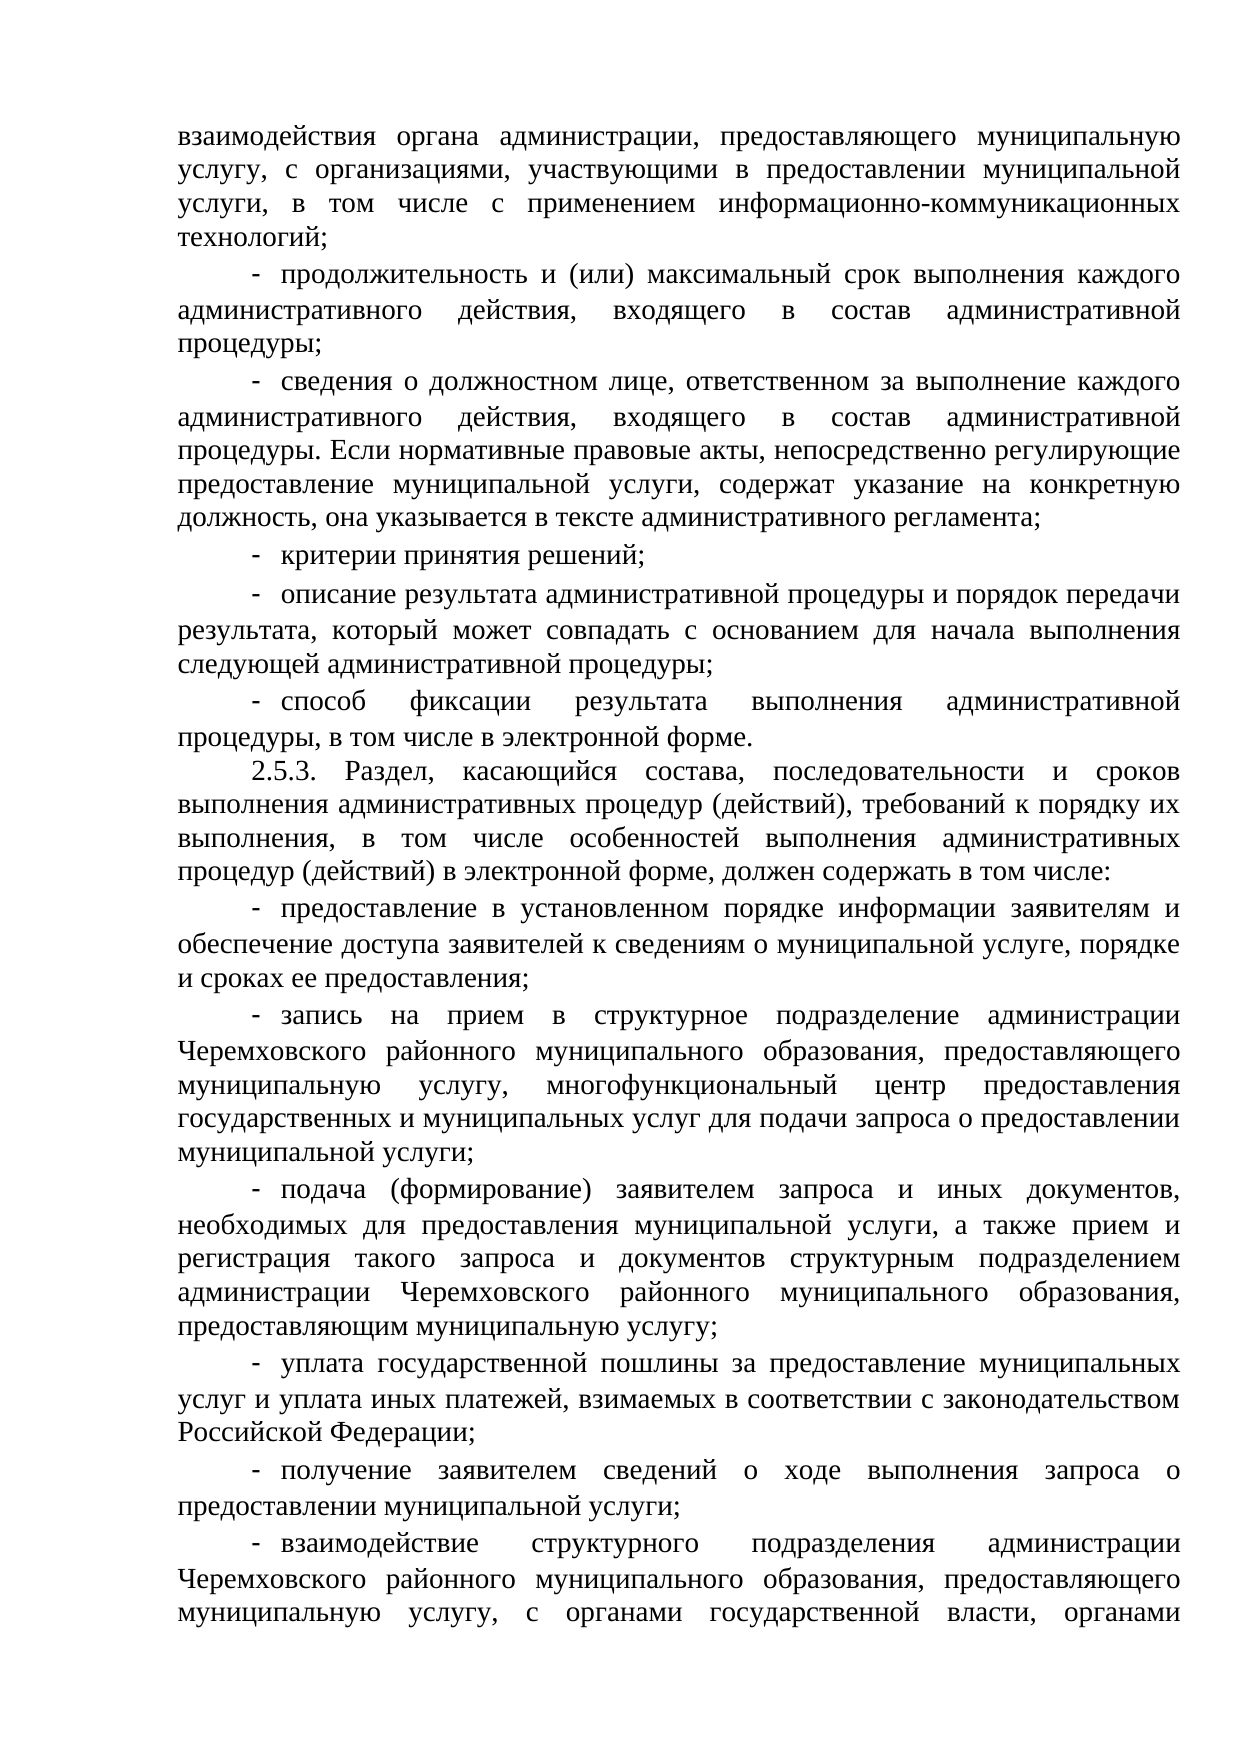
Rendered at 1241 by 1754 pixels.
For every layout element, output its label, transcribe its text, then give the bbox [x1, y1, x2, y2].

list сведения о должностном лице, ответственном за выполнение каждого административного действия, входящего в состав административной процедуры. Если нормативные правовые акты, непосредственно регулирующие предоставление муниципальной услуги, содержат указание на конкретную должность, она указывается в тексте административного регламента; [177, 359, 1181, 533]
list способ фиксации результата выполнения административной процедуры, в том числе в электронной форме. [177, 679, 1181, 753]
list подача (формирование) заявителем запроса и иных документов, необходимых для предоставления муниципальной услуги, а также прием и регистрация такого запроса и документов структурным подразделением администрации Черемховского районного муниципального образования, предоставляющим муниципальную услугу; [177, 1167, 1181, 1341]
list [177, 1521, 1181, 1628]
list критерии принятия решений; [177, 533, 1181, 573]
list предоставление в установленном порядке информации заявителям и обеспечение доступа заявителей к сведениям о муниципальной услуге, порядке и сроках ее предоставления; [177, 887, 1181, 993]
list запись на прием в структурное подразделение администрации Черемховского районного муниципального образования, предоставляющего муниципальную услугу, многофункциональный центр предоставления государственных и муниципальных услуг для подачи запроса о предоставлении муниципальной услуги; [177, 993, 1181, 1167]
list описание результата административной процедуры и порядок передачи результата, который может совпадать с основанием для начала выполнения следующей административной процедуры; [177, 573, 1181, 679]
list продолжительность и (или) максимальный срок выполнения каждого административного действия, входящего в состав административной процедуры; [177, 252, 1181, 359]
list уплата государственной пошлины за предоставление муниципальных услуг и уплата иных платежей, взимаемых в соответствии с законодательством Российской Федерации; [177, 1341, 1181, 1448]
list получение заявителем сведений о ходе выполнения запроса о предоставлении муниципальной услуги; [177, 1448, 1181, 1521]
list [177, 118, 1181, 252]
text 2.5.3. Раздел, касающийся состава, последовательности и сроков выполнения административных процедур (действий), требований к порядку их выполнения, в том числе особенностей выполнения административных процедур (действий) в электронной форме, должен содержать в том числе: [177, 753, 1181, 887]
